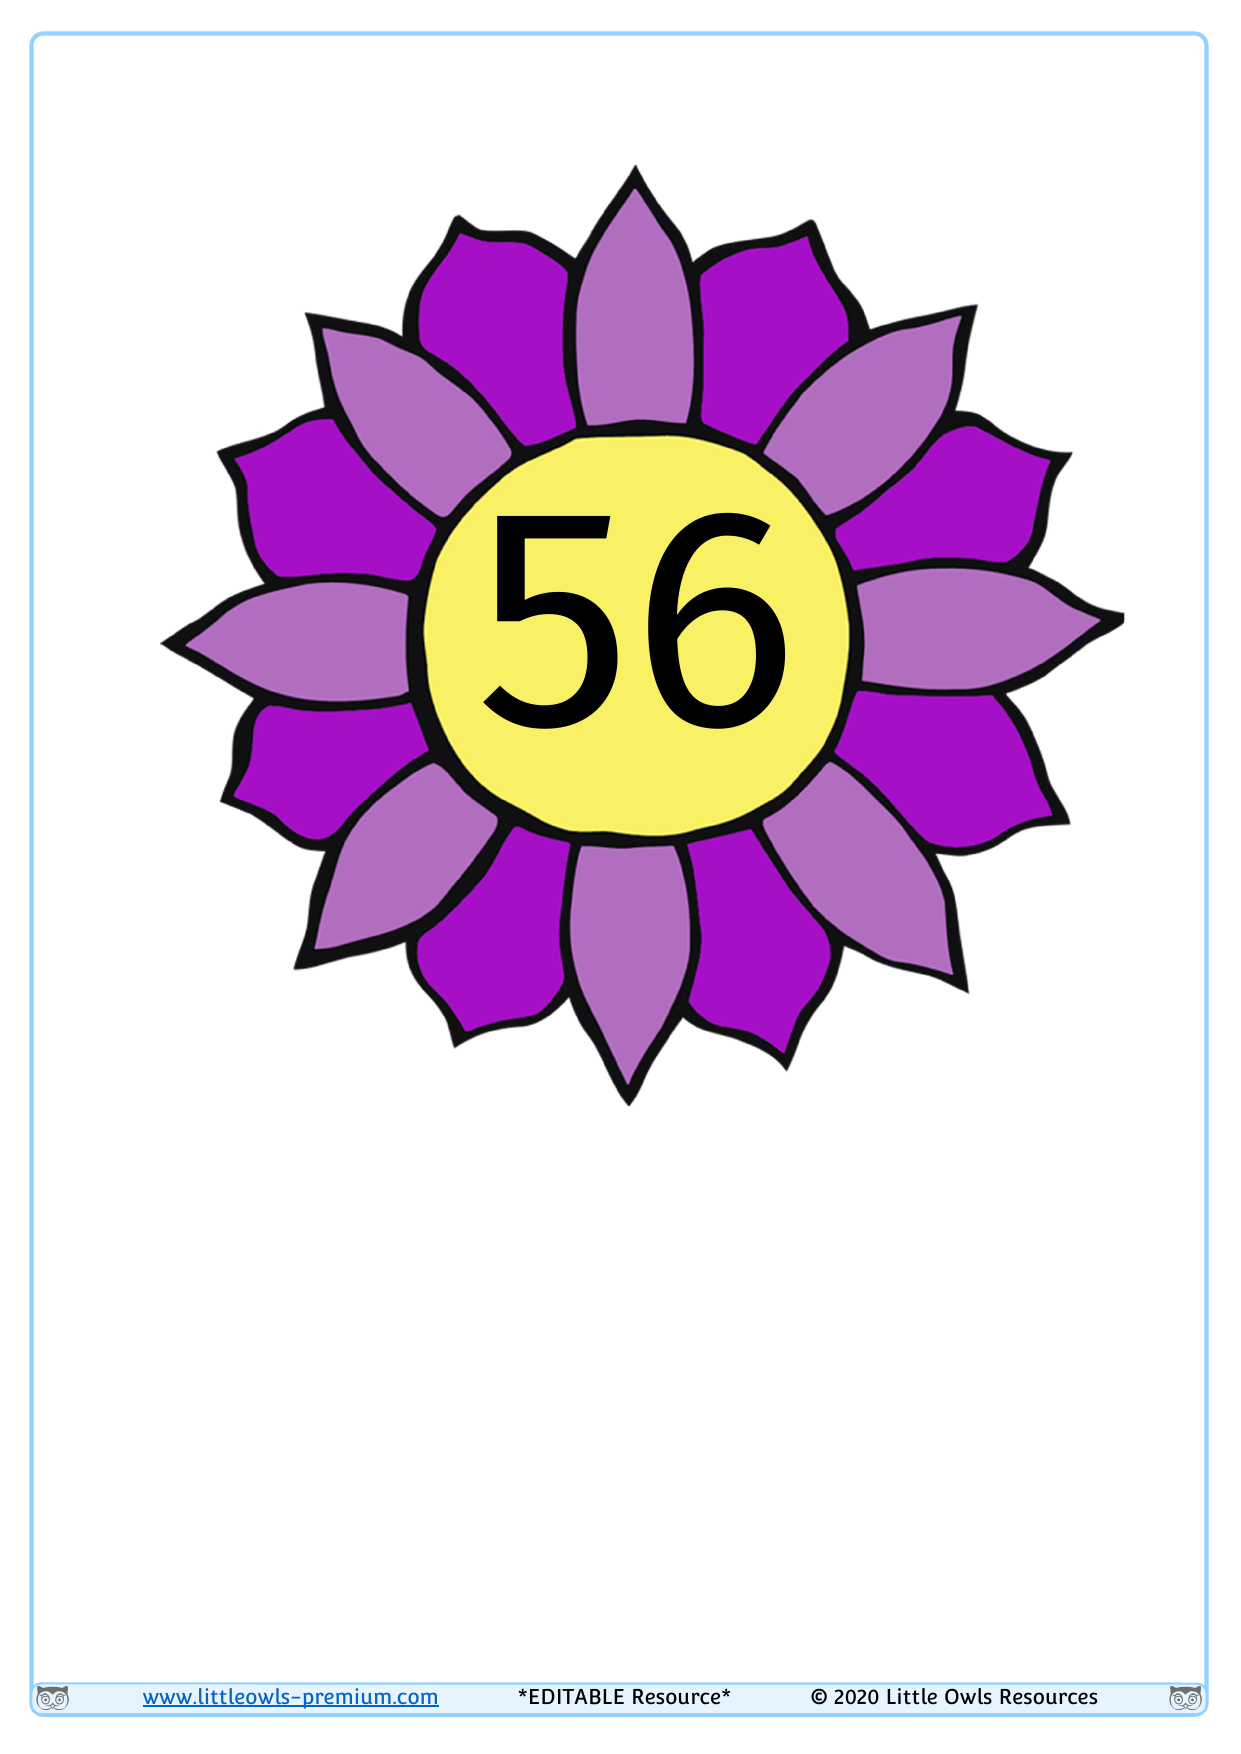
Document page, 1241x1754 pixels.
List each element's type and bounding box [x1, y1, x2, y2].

picture [31, 1681, 76, 1717]
picture [1164, 1681, 1209, 1717]
picture [150, 150, 1125, 1125]
